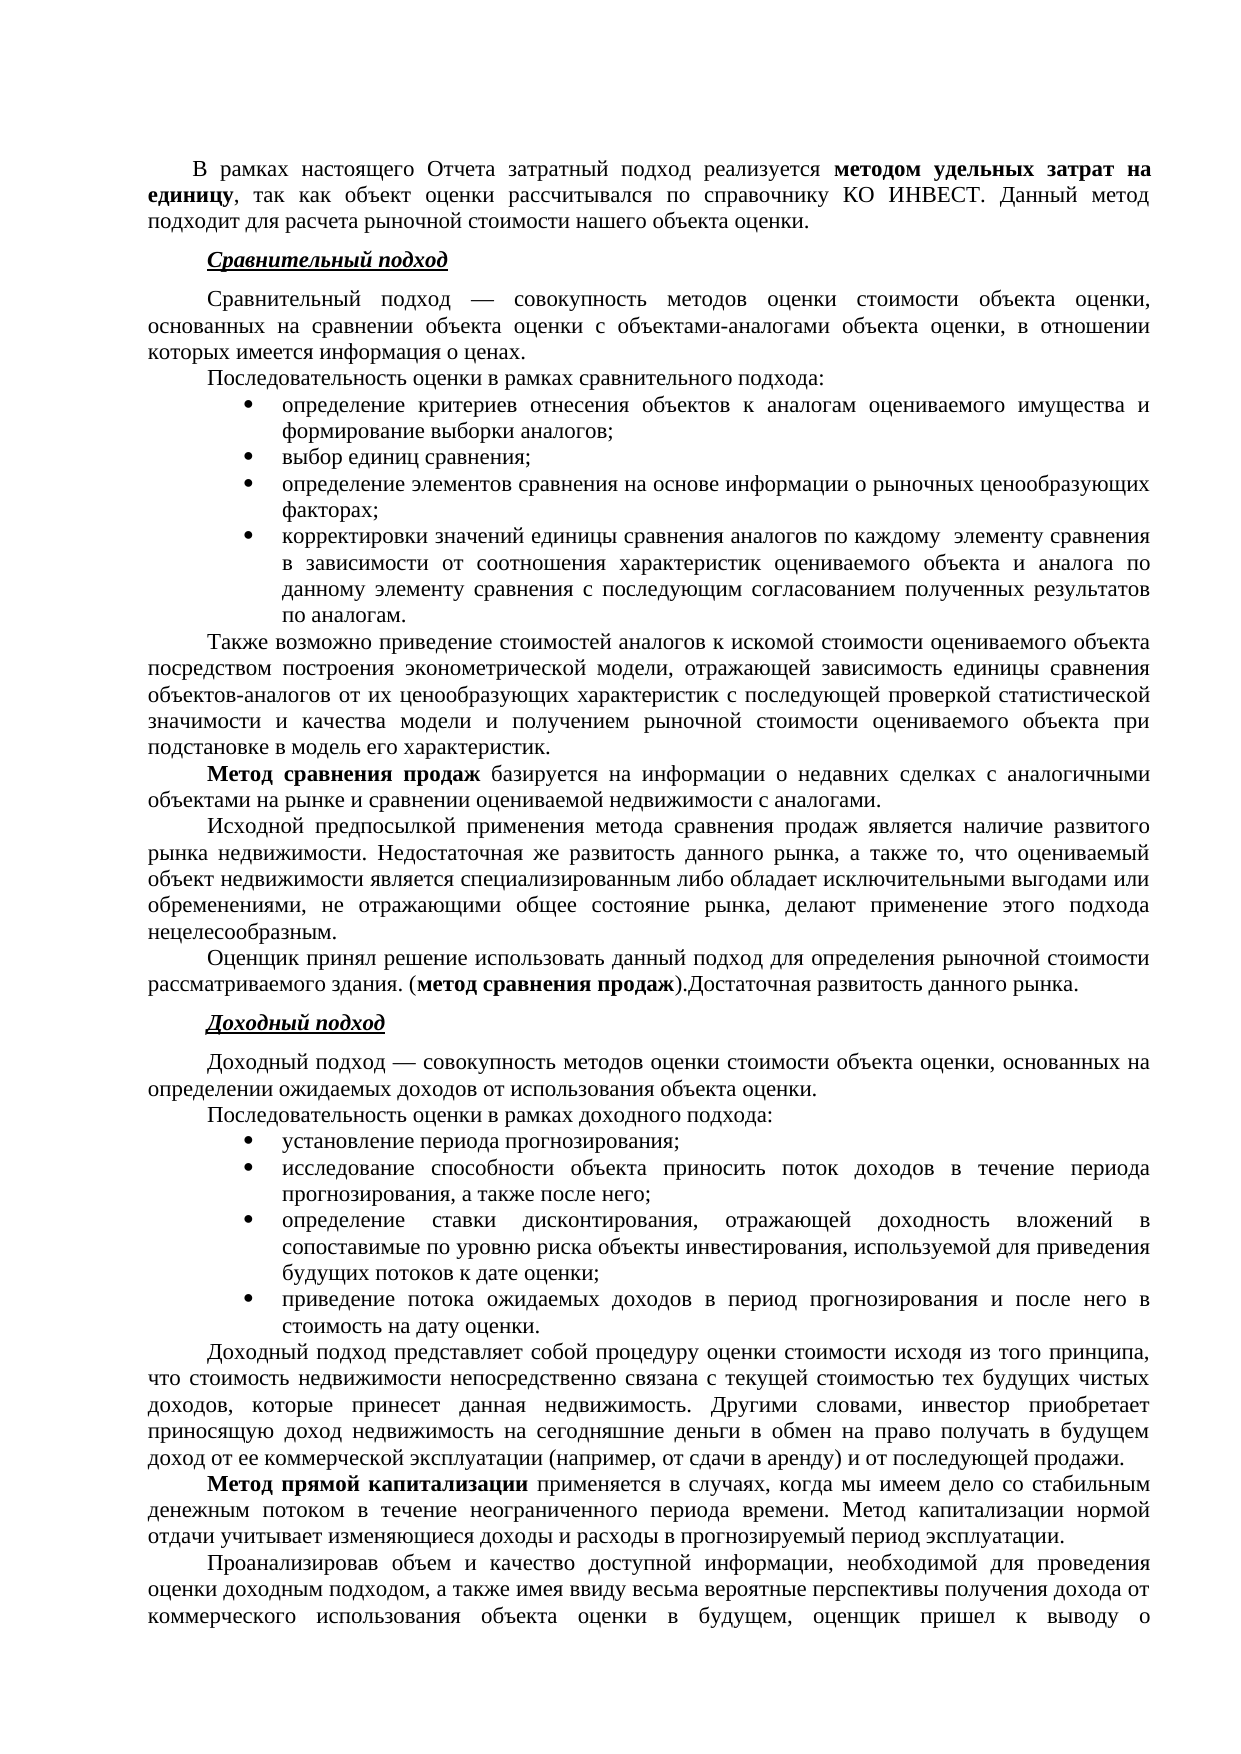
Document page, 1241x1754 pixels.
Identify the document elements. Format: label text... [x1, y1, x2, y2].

text Оценщик принял решение использовать данный подход для определения рыночной стоимости рассматриваемого здания. (метод сравнения продаж).Достаточная развитость данного рынка. [148, 944, 1152, 997]
list определение ставки дисконтирования, отражающей доходность вложений в сопоставимые по уровню риска объекты инвестирования, используемой для приведения будущих потоков к дате оценки; [244, 1206, 1152, 1285]
text Метод прямой капитализации применяется в случаях, когда мы имеем дело со стабильным денежным потоком в течение неограниченного периода времени. Метод капитализации нормой отдачи учитывает изменяющиеся доходы и расходы в прогнозируемый период эксплуатации. [148, 1470, 1152, 1549]
text Также возможно приведение стоимостей аналогов к искомой стоимости оцениваемого объекта посредством построения эконометрической модели, отражающей зависимость единицы сравнения объектов-аналогов от их ценообразующих характеристик с последующей проверкой статистической значимости и качества модели и получением рыночной стоимости оцениваемого объекта при подстановке в модель его характеристик. [148, 628, 1152, 760]
text Сравнительный подход [148, 246, 1152, 273]
text Сравнительный подход — совокупность методов оценки стоимости объекта оценки, основанных на сравнении объекта оценки с объектами-аналогами объекта оценки, в отношении которых имеется информация о ценах. [148, 285, 1152, 364]
list выбор единиц сравнения; [244, 443, 1152, 470]
text Доходный подход представляет собой процедуру оценки стоимости исходя из того принципа, что стоимость недвижимости непосредственно связана с текущей стоимостью тех будущих чистых доходов, которые принесет данная недвижимость. Другими словами, инвестор приобретает приносящую доход недвижимость на сегодняшние деньги в обмен на право получать в будущем доход от ее коммерческой эксплуатации (например, от сдачи в аренду) и от последующей продажи. [148, 1338, 1152, 1470]
list определение критериев отнесения объектов к аналогам оцениваемого имущества и формирование выборки аналогов; [244, 391, 1152, 443]
text Последовательность оценки в рамках сравнительного подхода: [148, 364, 1152, 391]
text Доходный подход [148, 1009, 1152, 1036]
text Исходной предпосылкой применения метода сравнения продаж является наличие развитого рынка недвижимости. Недостаточная же развитость данного рынка, а также то, что оцениваемый объект недвижимости является специализированным либо обладает исключительными выгодами или обременениями, не отражающими общее состояние рынка, делают применение этого подхода нецелесообразным. [148, 812, 1152, 944]
text Последовательность оценки в рамках доходного подхода: [148, 1101, 1152, 1127]
list корректировки значений единицы сравнения аналогов по каждому элементу сравнения в зависимости от соотношения характеристик оцениваемого объекта и аналога по данному элементу сравнения с последующим согласованием полученных результатов по аналогам. [244, 522, 1152, 628]
list установление периода прогнозирования; [244, 1127, 1152, 1154]
text В рамках настоящего Отчета затратный подход реализуется методом удельных затрат на единицу, так как объект оценки рассчитывался по справочнику КО ИНВЕСТ. Данный метод подходит для расчета рыночной стоимости нашего объекта оценки. [148, 155, 1152, 234]
text Доходный подход — совокупность методов оценки стоимости объекта оценки, основанных на определении ожидаемых доходов от использования объекта оценки. [148, 1048, 1152, 1101]
text Метод сравнения продаж базируется на информации о недавних сделках с аналогичными объектами на рынке и сравнении оцениваемой недвижимости с аналогами. [148, 760, 1152, 812]
list исследование способности объекта приносить поток доходов в течение периода прогнозирования, а также после него; [244, 1154, 1152, 1206]
list определение элементов сравнения на основе информации о рыночных ценообразующих факторах; [244, 470, 1152, 522]
list приведение потока ожидаемых доходов в период прогнозирования и после него в стоимость на дату оценки. [244, 1285, 1152, 1338]
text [148, 1549, 1152, 1628]
